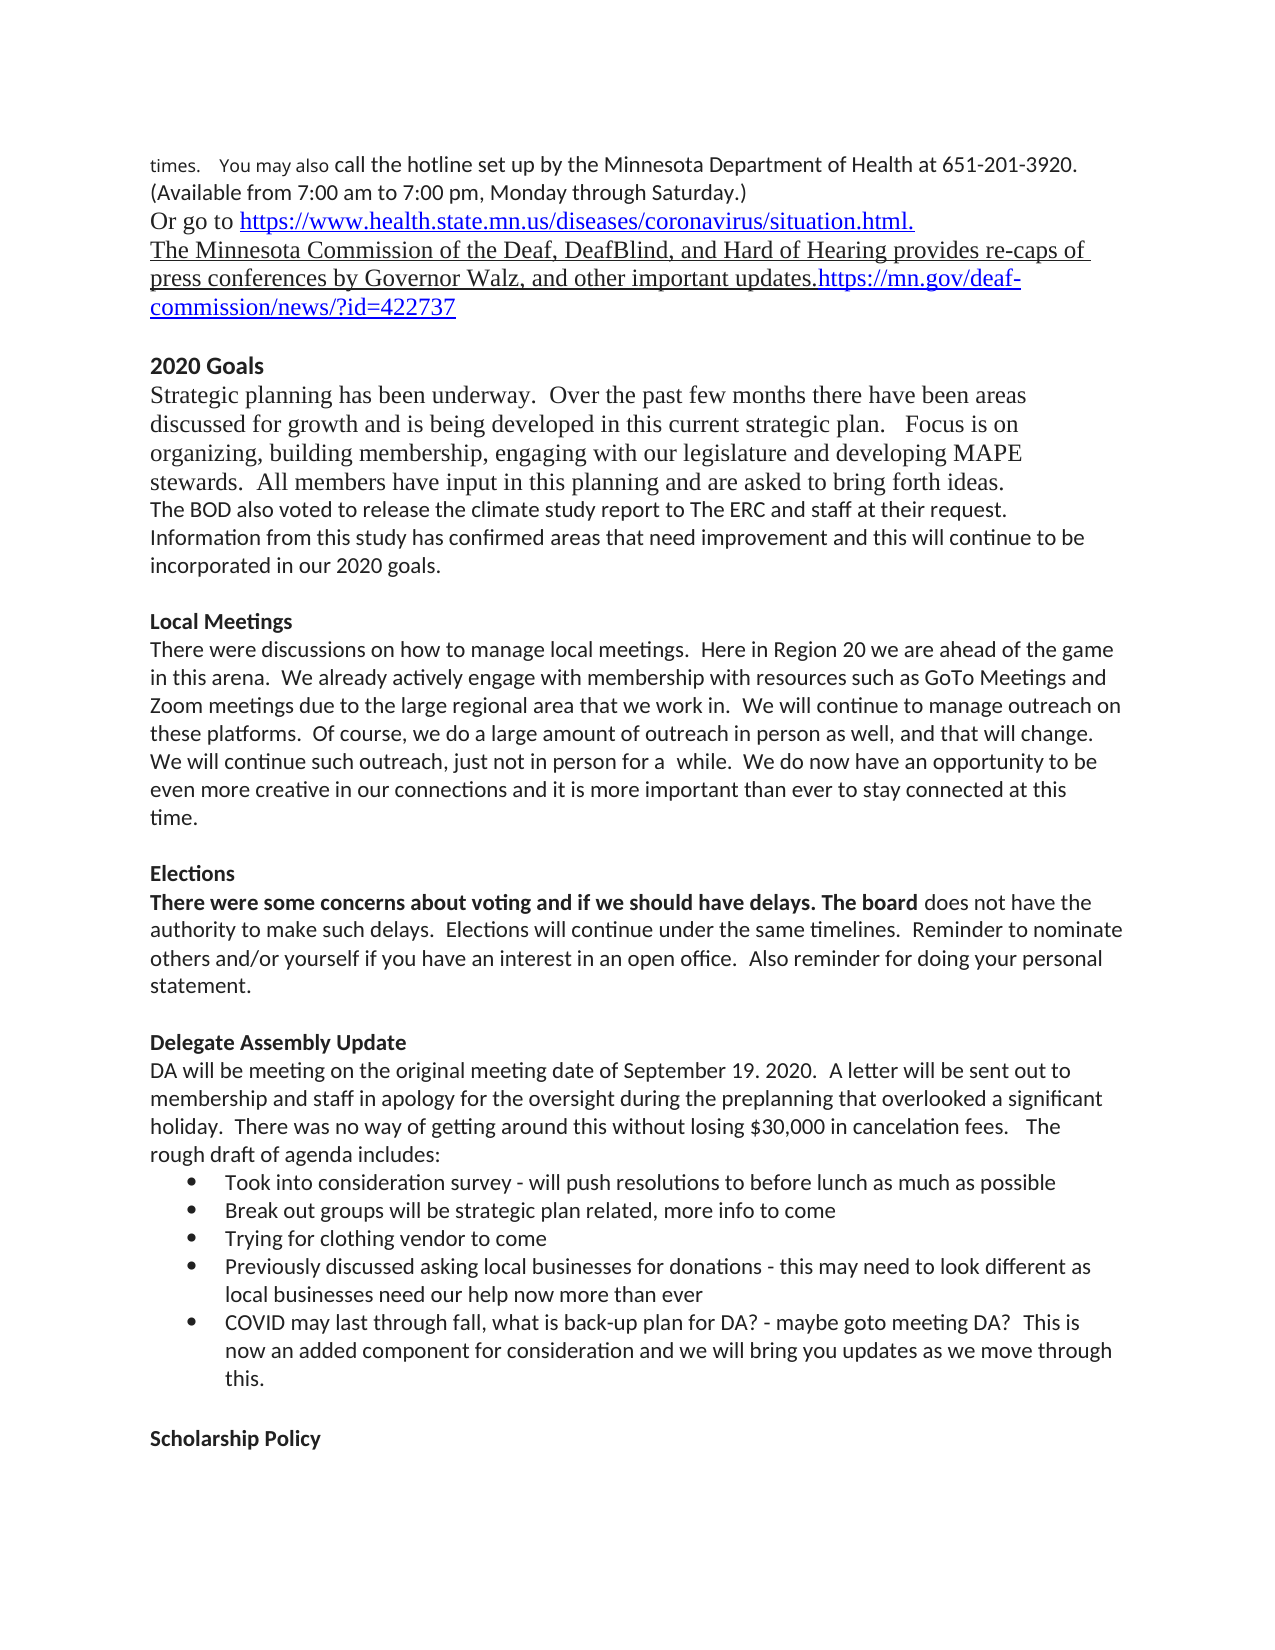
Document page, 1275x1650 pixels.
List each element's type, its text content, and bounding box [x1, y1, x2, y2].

text 2020 Goals [150, 350, 1125, 380]
text Elections [150, 859, 1125, 888]
text Scholarship Policy [150, 1424, 1125, 1453]
text The BOD also voted to release the climate study report to The ERC and staff at their request. Information from this study has confirmed areas that need improvement and this will continue to be incorporated in our 2020 goals. [150, 495, 1125, 579]
list COVID may last through fall, what is back-up plan for DA? - maybe goto meeting DA? This is now an added component for consideration and we will bring you updates as we move through this. [187, 1308, 1125, 1392]
text Or go to https://www.health.state.mn.us/diseases/coronavirus/situation.html. [150, 206, 1125, 235]
list Break out groups will be strategic plan related, more info to come [187, 1196, 1125, 1224]
text Strategic planning has been underway. Over the past few months there have been areas discussed for growth and is being developed in this current strategic plan. Focus is on organizing, building membership, engaging with our legislature and developing MAPE stewards. All members have input in this planning and are asked to bring forth ideas. [150, 380, 1125, 495]
text Delegate Assembly Update [150, 1028, 1125, 1056]
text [150, 150, 1125, 206]
text Local Meetings [150, 607, 1125, 635]
text The Minnesota Commission of the Deaf, DeafBlind, and Hard of Hearing provides re-caps of press conferences by Governor Walz, and other important updates.https://mn.gov/deaf-commission/news/?id=422737 [150, 235, 1125, 321]
list Trying for clothing vendor to come [187, 1224, 1125, 1252]
text There were some concerns about voting and if we should have delays. The board does not have the authority to make such delays. Elections will continue under the same timelines. Reminder to nominate others and/or yourself if you have an interest in an open office. Also reminder for doing your personal statement. [150, 888, 1125, 1000]
text There were discussions on how to manage local meetings. Here in Region 20 we are ahead of the game in this arena. We already actively engage with membership with resources such as GoTo Meetings and Zoom meetings due to the large regional area that we work in. We will continue to manage outreach on these platforms. Of course, we do a large amount of outreach in person as well, and that will change. We will continue such outreach, just not in person for a while. We do now have an opportunity to be even more creative in our connections and it is more important than ever to stay connected at this time. [150, 635, 1125, 832]
list Took into consideration survey - will push resolutions to before lunch as much as possible [187, 1168, 1125, 1196]
list Previously discussed asking local businesses for donations - this may need to look different as local businesses need our help now more than ever [187, 1252, 1125, 1308]
text DA will be meeting on the original meeting date of September 19. 2020. A letter will be sent out to membership and staff in apology for the oversight during the preplanning that overlooked a significant holiday. There was no way of getting around this without losing $30,000 in cancelation fees. The rough draft of agenda includes: [150, 1056, 1125, 1168]
